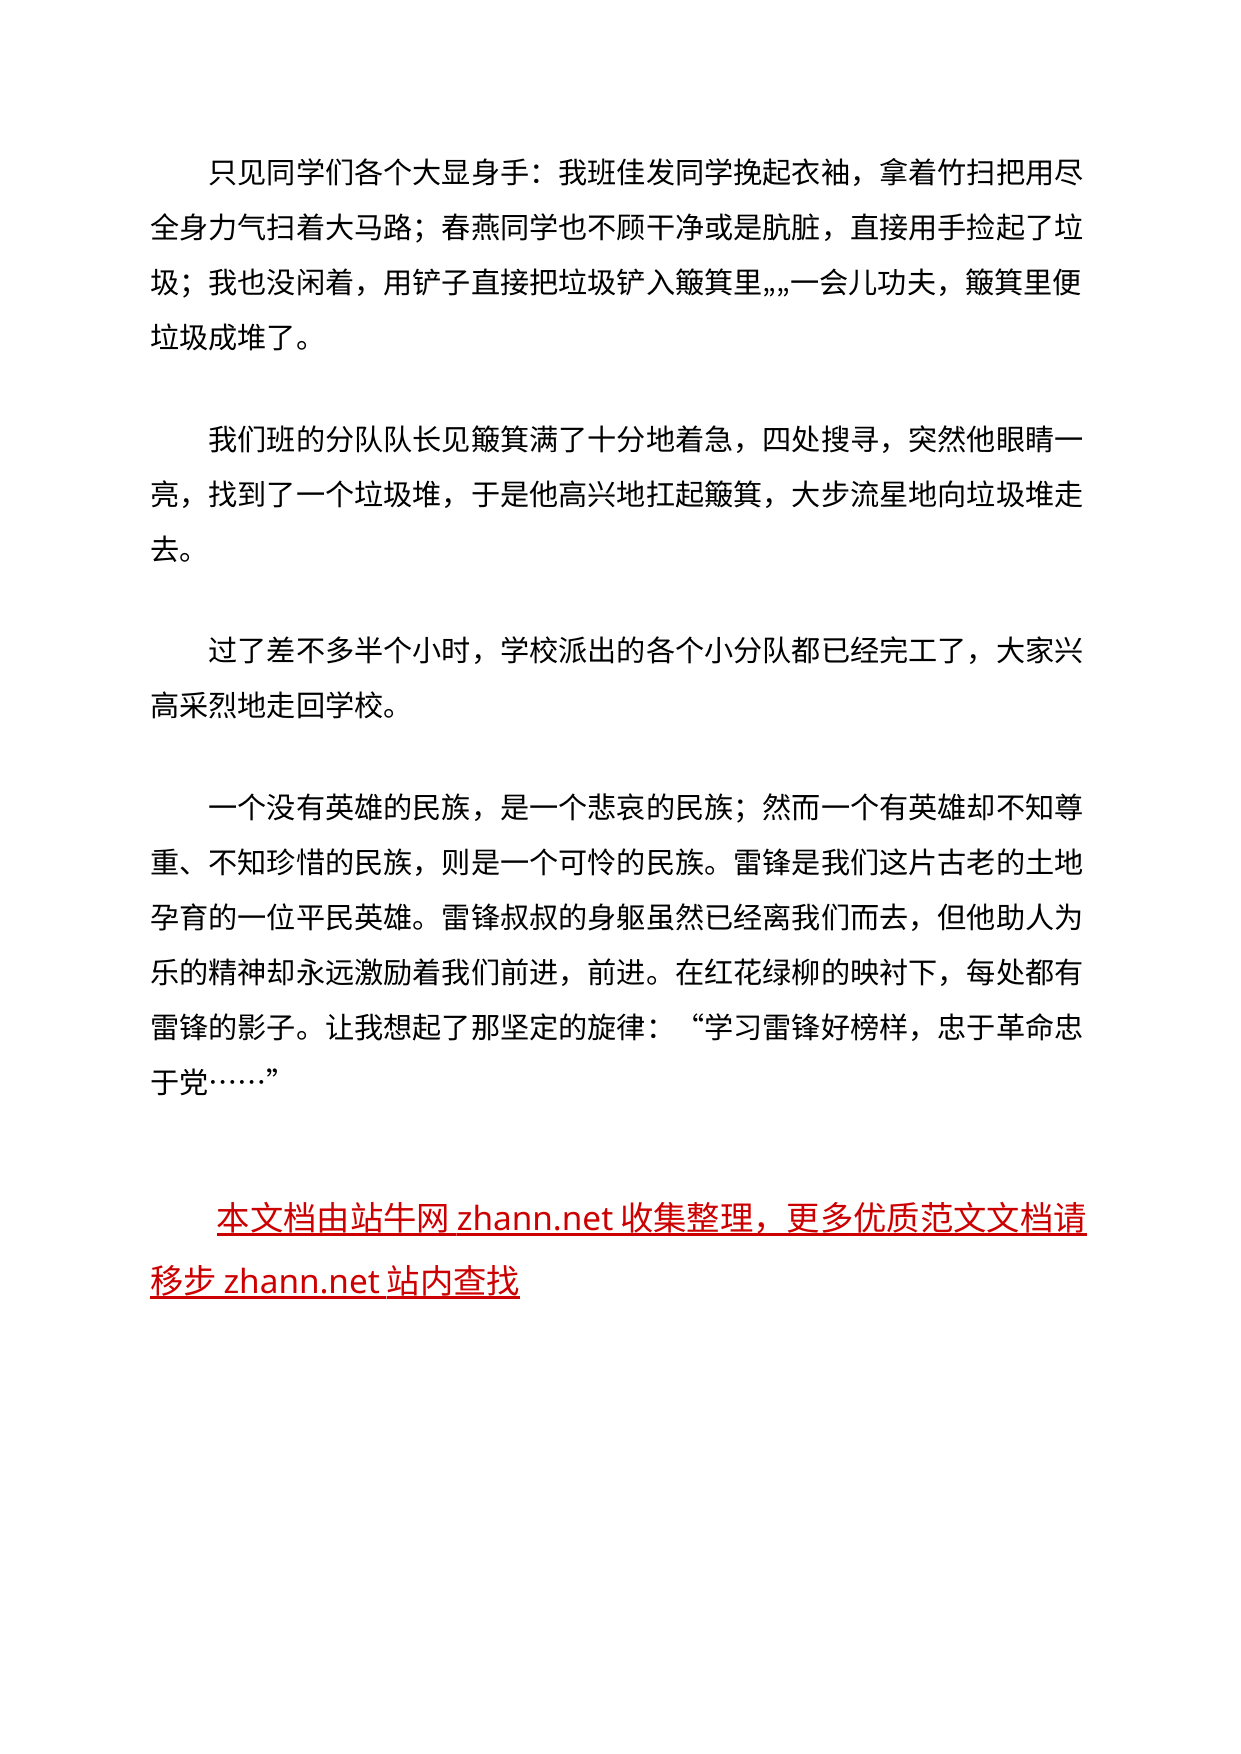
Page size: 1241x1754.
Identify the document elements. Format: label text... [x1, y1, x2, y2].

text 只见同学们各个大显身手：我班佳发同学挽起衣袖，拿着竹扫把用尽全身力气扫着大马路；春燕同学也不顾干净或是肮脏，直接用手捡起了垃圾；我也没闲着，用铲子直接把垃圾铲入簸箕里„„一会儿功夫，簸箕里便垃圾成堆了。 [150, 150, 1090, 357]
text 一个没有英雄的民族，是一个悲哀的民族；然而一个有英雄却不知尊重、不知珍惜的民族，则是一个可怜的民族。雷锋是我们这片古老的土地孕育的一位平民英雄。雷锋叔叔的身躯虽然已经离我们而去，但他助人为乐的精神却永远激励着我们前进，前进。在红花绿柳的映衬下，每处都有雷锋的影子。让我想起了那坚定的旋律：“学习雷锋好榜样，忠于革命忠于党……” [150, 785, 1090, 1101]
text 我们班的分队队长见簸箕满了十分地着急，四处搜寻，突然他眼睛一亮，找到了一个垃圾堆，于是他高兴地扛起簸箕，大步流星地向垃圾堆走去。 [150, 416, 1090, 568]
text 本文档由站牛网zhann.net收集整理，更多优质范文文档请移步zhann.net站内查找 [150, 1192, 1090, 1303]
text 过了差不多半个小时，学校派出的各个小分队都已经完工了，大家兴高采烈地走回学校。 [150, 628, 1090, 725]
